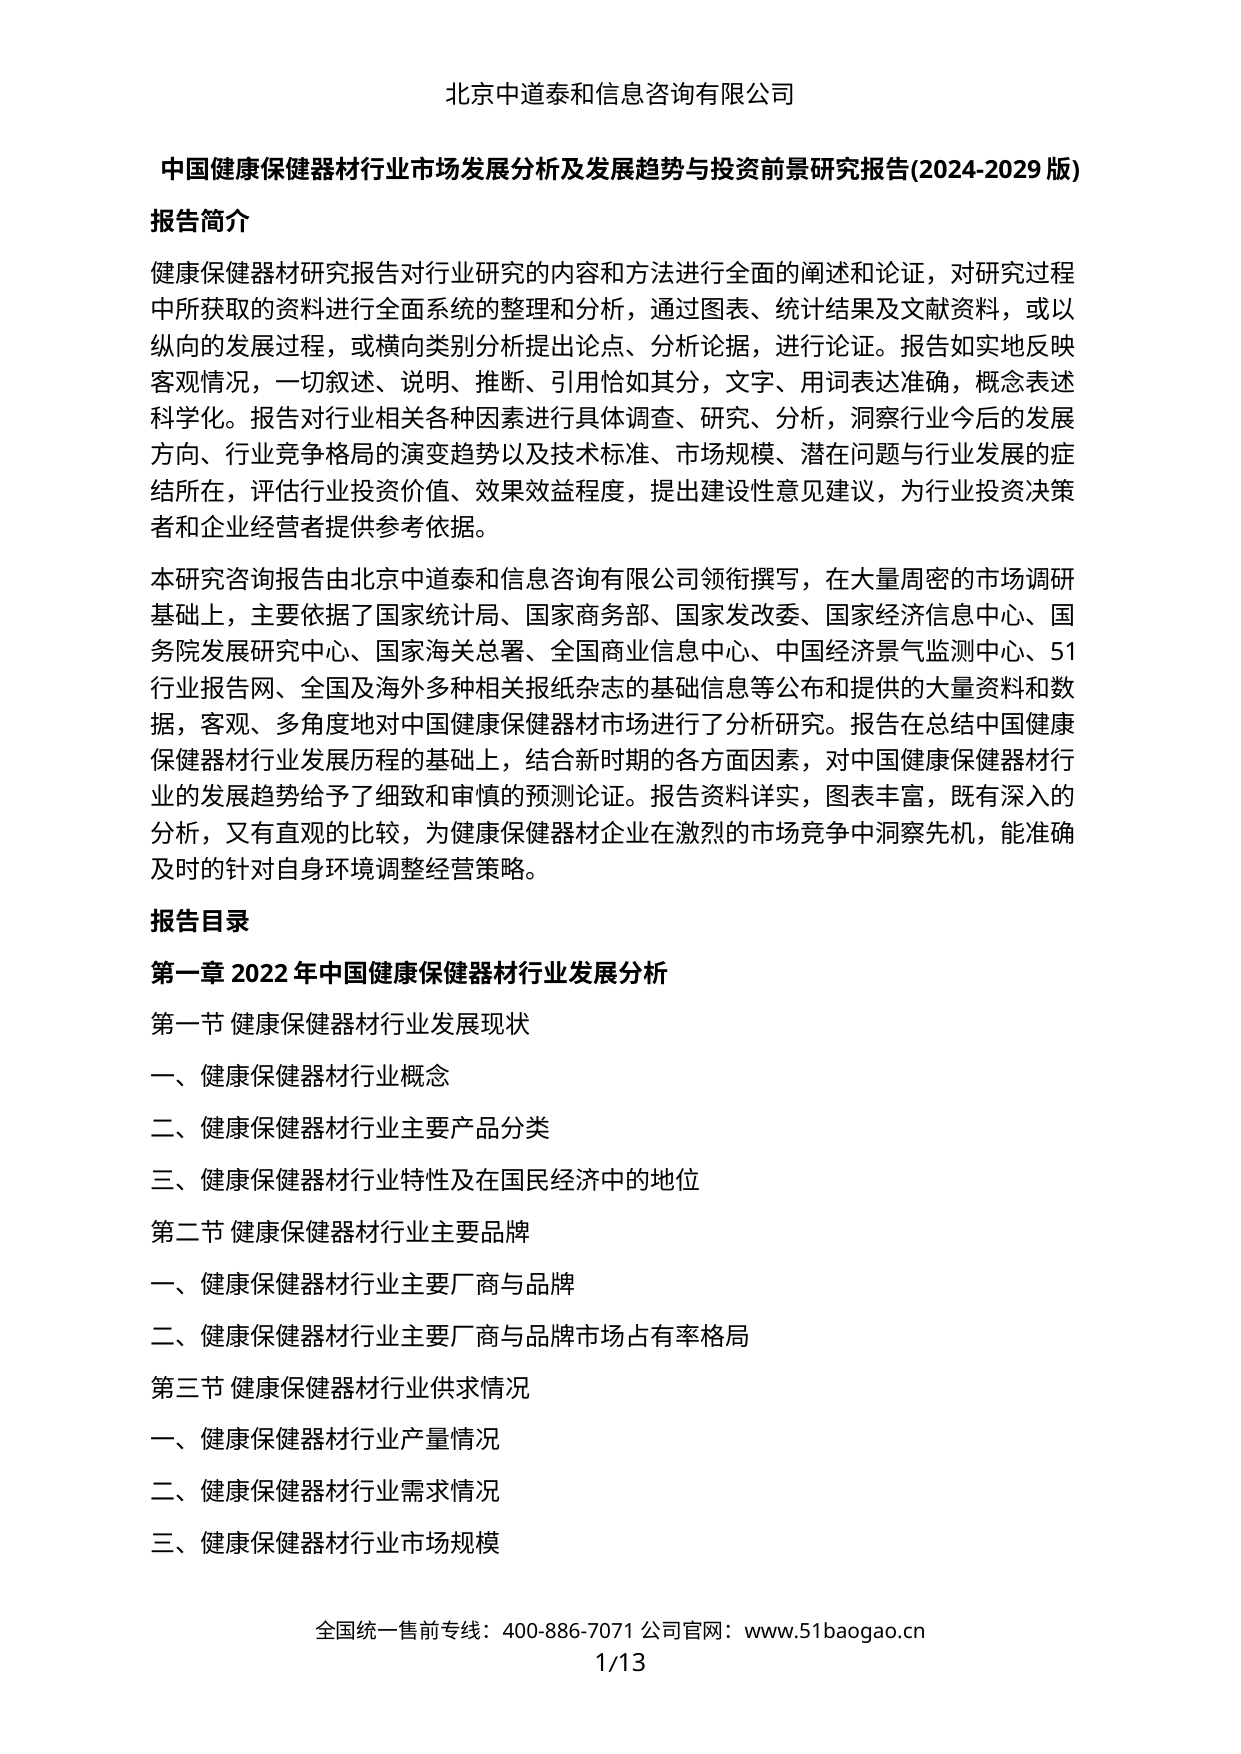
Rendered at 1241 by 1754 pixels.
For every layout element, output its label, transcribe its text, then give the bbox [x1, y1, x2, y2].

text 中国健康保健器材行业市场发展分析及发展趋势与投资前景研究报告(2024-2029版) [150, 150, 1090, 186]
text 报告目录 [150, 901, 1090, 937]
text 第三节 健康保健器材行业供求情况 [150, 1368, 1090, 1404]
text 第一章 2022年中国健康保健器材行业发展分析 [150, 953, 1090, 989]
text 本研究咨询报告由北京中道泰和信息咨询有限公司领衔撰写，在大量周密的市场调研基础上，主要依据了国家统计局、国家商务部、国家发改委、国家经济信息中心、国务院发展研究中心、国家海关总署、全国商业信息中心、中国经济景气监测中心、51行业报告网、全国及海外多种相关报纸杂志的基础信息等公布和提供的大量资料和数据，客观、多角度地对中国健康保健器材市场进行了分析研究。报告在总结中国健康保健器材行业发展历程的基础上，结合新时期的各方面因素，对中国健康保健器材行业的发展趋势给予了细致和审慎的预测论证。报告资料详实，图表丰富，既有深入的分析，又有直观的比较，为健康保健器材企业在激烈的市场竞争中洞察先机，能准确及时的针对自身环境调整经营策略。 [150, 559, 1090, 886]
text 二、健康保健器材行业需求情况 [150, 1472, 1090, 1508]
text 三、健康保健器材行业市场规模 [150, 1524, 1090, 1560]
text 一、健康保健器材行业概念 [150, 1057, 1090, 1093]
text 第二节 健康保健器材行业主要品牌 [150, 1212, 1090, 1249]
text 三、健康保健器材行业特性及在国民经济中的地位 [150, 1161, 1090, 1197]
text 二、健康保健器材行业主要厂商与品牌市场占有率格局 [150, 1316, 1090, 1352]
text 第一节 健康保健器材行业发展现状 [150, 1005, 1090, 1041]
text 一、健康保健器材行业主要厂商与品牌 [150, 1264, 1090, 1301]
text 报告简介 [150, 202, 1090, 238]
text 一、健康保健器材行业产量情况 [150, 1420, 1090, 1456]
text 健康保健器材研究报告对行业研究的内容和方法进行全面的阐述和论证，对研究过程中所获取的资料进行全面系统的整理和分析，通过图表、统计结果及文献资料，或以纵向的发展过程，或横向类别分析提出论点、分析论据，进行论证。报告如实地反映客观情况，一切叙述、说明、推断、引用恰如其分，文字、用词表达准确，概念表述科学化。报告对行业相关各种因素进行具体调查、研究、分析，洞察行业今后的发展方向、行业竞争格局的演变趋势以及技术标准、市场规模、潜在问题与行业发展的症结所在，评估行业投资价值、效果效益程度，提出建设性意见建议，为行业投资决策者和企业经营者提供参考依据。 [150, 254, 1090, 544]
text 二、健康保健器材行业主要产品分类 [150, 1109, 1090, 1145]
